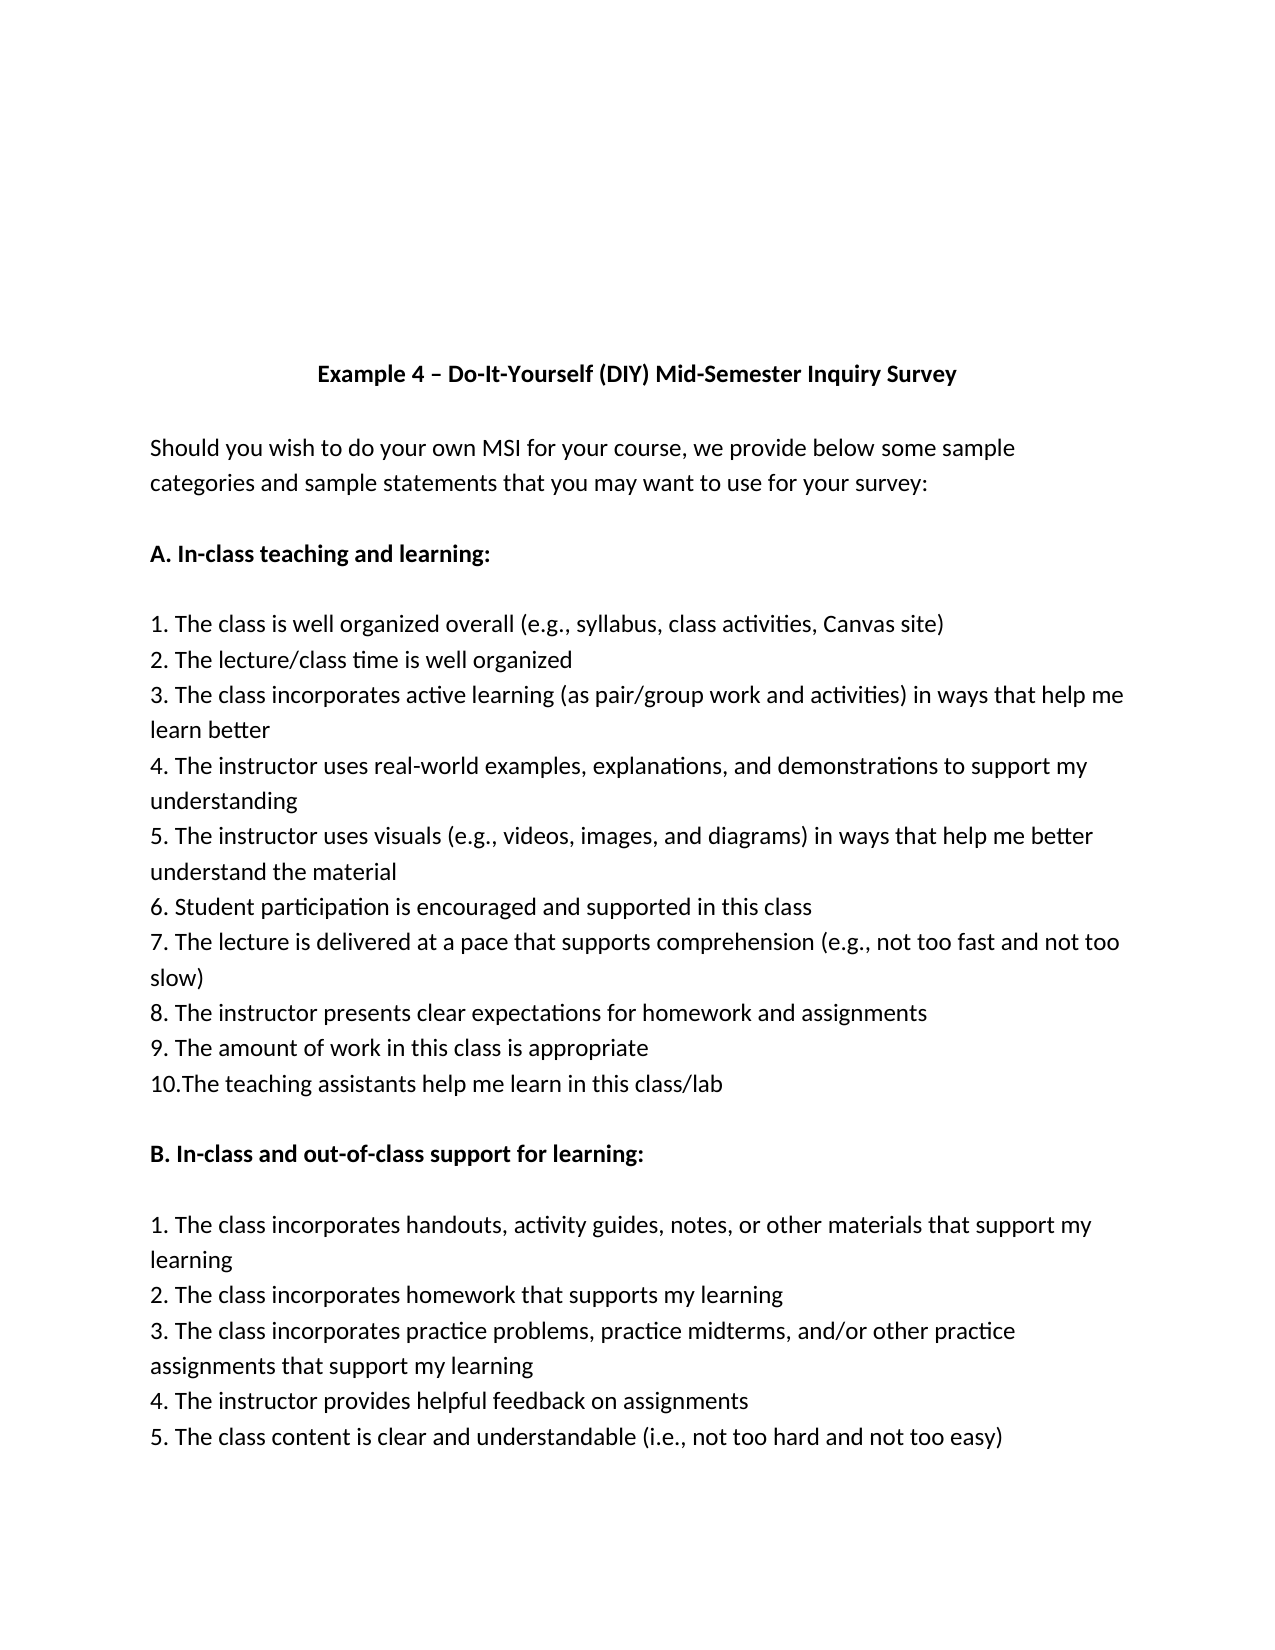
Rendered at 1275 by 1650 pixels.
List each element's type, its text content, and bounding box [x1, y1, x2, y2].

text 5. The class content is clear and understandable (i.e., not too hard and not too easy) [150, 1421, 1125, 1451]
text Example 4 – Do-It-Yourself (DIY) Mid-Semester Inquiry Survey [150, 358, 1125, 388]
text 4. The instructor provides helpful feedback on assignments [150, 1386, 1125, 1416]
text 10.The teaching assistants help me learn in this class/lab [150, 1068, 1125, 1098]
text 2. The class incorporates homework that supports my learning [150, 1279, 1125, 1310]
text 3. The class incorporates practice problems, practice midterms, and/or other practice assignments that support my learning [150, 1315, 1125, 1381]
text 8. The instructor presents clear expectations for homework and assignments [150, 997, 1125, 1028]
text 2. The lecture/class time is well organized [150, 644, 1125, 674]
text 7. The lecture is delivered at a pace that supports comprehension (e.g., not too fast and not too slow) [150, 926, 1125, 992]
text 6. Student participation is encouraged and supported in this class [150, 891, 1125, 922]
text B. In-class and out-of-class support for learning: [150, 1138, 1125, 1169]
text 9. The amount of work in this class is appropriate [150, 1032, 1125, 1063]
text 1. The class incorporates handouts, activity guides, notes, or other materials that support my learning [150, 1209, 1125, 1275]
text 4. The instructor uses real-world examples, explanations, and demonstrations to support my understanding [150, 750, 1125, 816]
text 3. The class incorporates active learning (as pair/group work and activities) in ways that help me learn better [150, 679, 1125, 745]
text A. In-class teaching and learning: [150, 538, 1125, 568]
text Should you wish to do your own MSI for your course, we provide below some sample categories and sample statements that you may want to use for your survey: [150, 393, 1125, 498]
text 1. The class is well organized overall (e.g., syllabus, class activities, Canvas site) [150, 609, 1125, 639]
text 5. The instructor uses visuals (e.g., videos, images, and diagrams) in ways that help me better understand the material [150, 821, 1125, 886]
